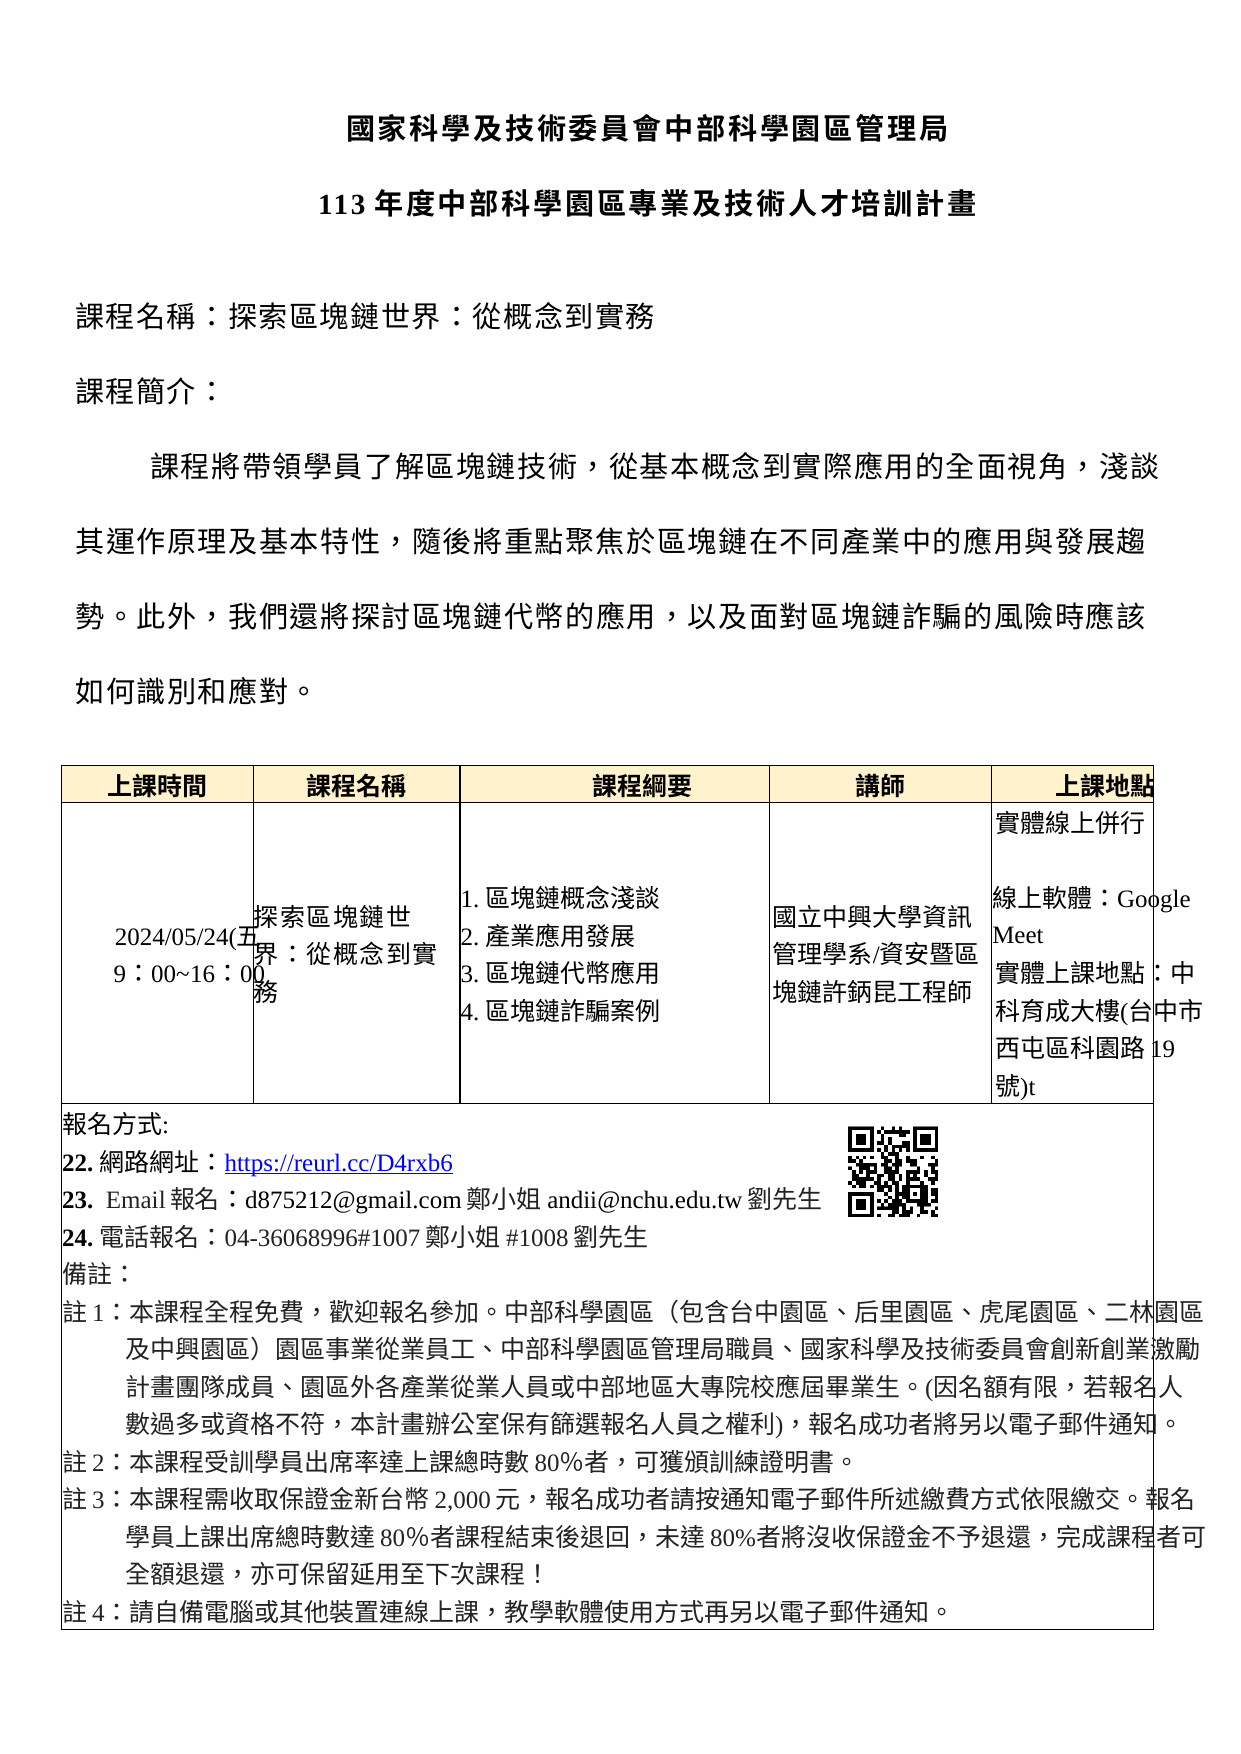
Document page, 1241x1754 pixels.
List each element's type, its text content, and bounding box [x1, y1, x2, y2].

text 課程名稱：探索區塊鏈世界：從概念到實務 [75, 277, 1165, 352]
table_cell 報名方式: 網路網址：https://reurl.cc/D4rxb6 Email報名：d875212@gmail.com鄭小姐 andii@nchu.edu.tw劉先生 電話報名：04-36068996#1007鄭小姐 #1008劉先生 備註： 註1：本課程全程免費，歡迎報名參加。中部科學園區（包含台中園區、后里園區、虎尾園區、二林園區及中興園區）園區事業從業員工、中部科學園區管理局職員、國家科學及技術委員會創新創業激勵計畫團隊成員、園區外各產業從業人員或中部地區大專院校應屆畢業生。(因名額有限，若報名人數過多或資格不符，本計畫辦公室保有篩選報名人員之權利)，報名成功者將另以電子郵件通知。 註2：本課程受訓學員出席率達上課總時數80％者，可獲頒訓練證明書。 註3：本課程需收取保證金新台幣2,000元，報名成功者請按通知電子郵件所述繳費方式依限繳交。報名學員上課出席總時數達80％者課程結束後退回，未達80%者將沒收保證金不予退還，完成課程者可全額退還，亦可保留延用至下次課程！ 註4：請自備電腦或其他裝置連線上課，教學軟體使用方式再另以電子郵件通知。 [62, 1104, 1153, 1629]
table_header 上課地點 [992, 766, 1153, 802]
table_header 課程綱要 [461, 766, 769, 802]
text 課程簡介： [75, 352, 1165, 427]
table_cell 探索區塊鏈世界：從概念到實務 [254, 803, 459, 1103]
text 國家科學及技術委員會中部科學園區管理局 [75, 89, 1219, 164]
table_cell 國立中興大學資訊管理學系/資安暨區塊鏈許鈵昆工程師 [770, 803, 991, 1103]
table_cell 2024/05/24(五) 9：00~16：00 [62, 803, 253, 1103]
picture [839, 1117, 947, 1226]
table_header 上課時間 [62, 766, 253, 802]
table_header 課程名稱 [254, 766, 459, 802]
text 課程將帶領學員了解區塊鏈技術，從基本概念到實際應用的全面視角，淺談其運作原理及基本特性，隨後將重點聚焦於區塊鏈在不同產業中的應用與發展趨勢。此外，我們還將探討區塊鏈代幣的應用，以及面對區塊鏈詐騙的風險時應該如何識別和應對。 [75, 427, 1165, 727]
table_header 講師 [770, 766, 991, 802]
table_cell 實體線上併行 線上軟體：Google Meet 實體上課地點：中科育成大樓(台中市西屯區科園路19號)t [992, 803, 1153, 1103]
table_cell 1. 區塊鏈概念淺談 2. 產業應用發展 3. 區塊鏈代幣應用 4. 區塊鏈詐騙案例 [461, 803, 769, 1103]
text 113年度中部科學園區專業及技術人才培訓計畫 [75, 164, 1219, 239]
